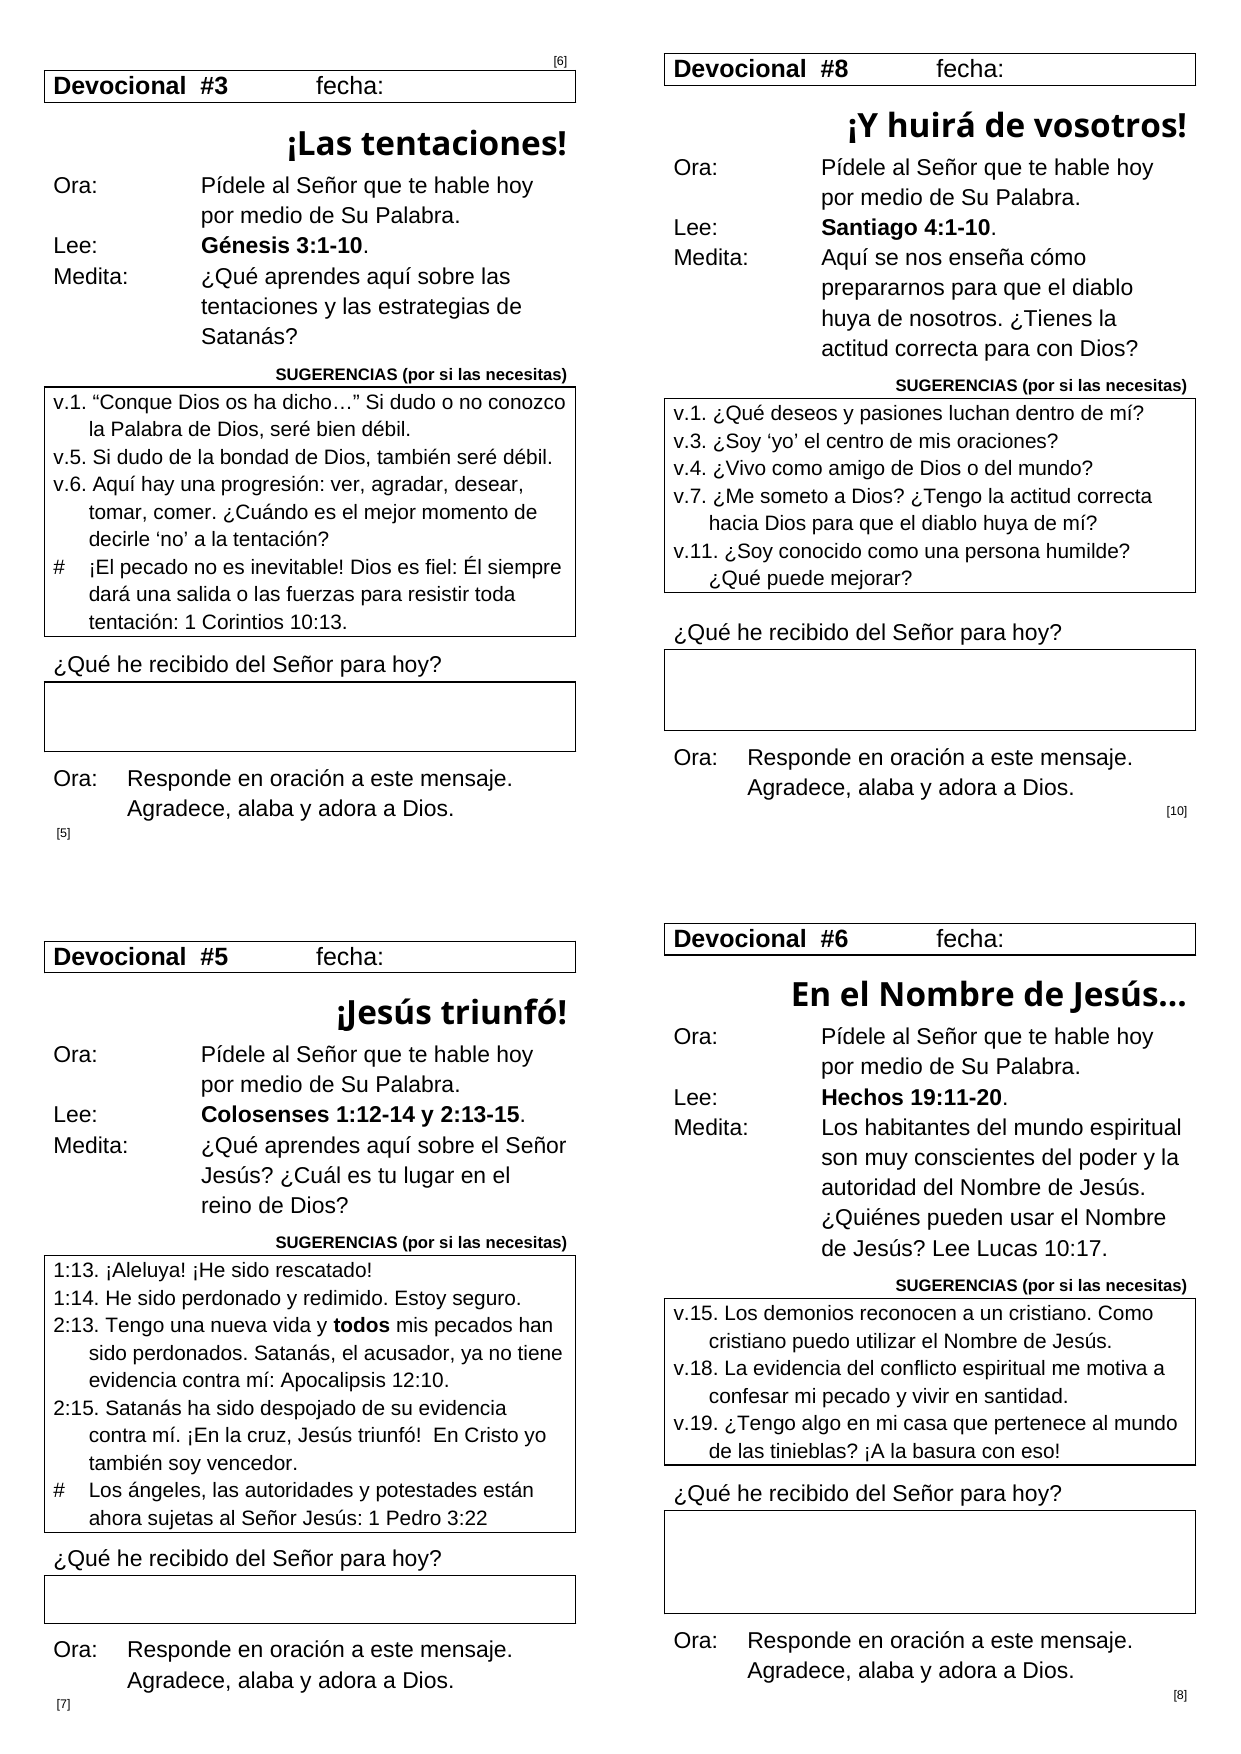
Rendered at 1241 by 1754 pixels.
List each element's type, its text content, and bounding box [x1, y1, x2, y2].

list [8] [673, 1687, 1187, 1702]
text Devocional #8 fecha: [665, 54, 1195, 85]
text Lee: Santiago 4:1-10. [673, 214, 1187, 240]
text ¡Las tentaciones! [53, 120, 567, 165]
text Lee: Hechos 19:11-20. [673, 1083, 1187, 1110]
text Medita: Aquí se nos enseña cómo prepararnos para que el diablo huya de nosotros. ¿Tienes la actitud correcta para con Dios? [673, 244, 1187, 361]
text Medita: ¿Qué aprendes aquí sobre las tentaciones y las estrategias de Satanás? [53, 263, 567, 349]
text ¡Jesús triunfó! [53, 989, 567, 1034]
text ¿Qué he recibido del Señor para hoy? [673, 619, 1187, 645]
text Ora: Pídele al Señor que te hable hoy por medio de Su Palabra. [53, 172, 567, 229]
text ¿Qué he recibido del Señor para hoy? [673, 1480, 1187, 1506]
text [7] [53, 1697, 567, 1711]
text [5] [53, 825, 567, 840]
text # Los ángeles, las autoridades y potestades están ahora sujetas al Señor Jesús: 1 Pedro 3:22 [45, 1475, 575, 1532]
text SUGERENCIAS (por si las necesitas) [673, 376, 1187, 395]
text SUGERENCIAS (por si las necesitas) [53, 1233, 567, 1252]
text Ora: Responde en oración a este mensaje. Agradece, alaba y adora a Dios. [673, 1627, 1187, 1683]
text ¿Qué he recibido del Señor para hoy? [53, 651, 567, 677]
text ¿Qué he recibido del Señor para hoy? [53, 1545, 567, 1571]
text v.4. ¿Vivo como amigo de Dios o del mundo? [665, 453, 1195, 480]
text v.18. La evidencia del conflicto espiritual me motiva a confesar mi pecado y vivir en santidad. [665, 1353, 1195, 1407]
text v.1. “Conque Dios os ha dicho…” Si dudo o no conozco la Palabra de Dios, seré bien débil. [45, 388, 575, 441]
text En el Nombre de Jesús… [673, 971, 1187, 1016]
text SUGERENCIAS (por si las necesitas) [673, 1276, 1187, 1295]
text v.7. ¿Me someto a Dios? ¿Tengo la actitud correcta hacia Dios para que el diablo huya de mí? [665, 481, 1195, 535]
text Ora: Pídele al Señor que te hable hoy por medio de Su Palabra. [673, 1023, 1187, 1080]
text v.11. ¿Soy conocido como una persona humilde? ¿Qué puede mejorar? [665, 536, 1195, 592]
text Lee: Génesis 3:1-10. [53, 232, 567, 259]
text v.3. ¿Soy ‘yo’ el centro de mis oraciones? [665, 426, 1195, 453]
text Ora: Responde en oración a este mensaje. Agradece, alaba y adora a Dios. [53, 765, 567, 821]
text Devocional #5 fecha: [45, 942, 575, 972]
text # ¡El pecado no es inevitable! Dios es fiel: Él siempre dará una salida o las fuerzas para resistir toda tentación: 1 Corintios 10:13. [45, 551, 575, 636]
text ¡Y huirá de vosotros! [673, 101, 1187, 147]
text Ora: Pídele al Señor que te hable hoy por medio de Su Palabra. [673, 153, 1187, 210]
text 2:13. Tengo una nueva vida y todos mis pecados han sido perdonados. Satanás, el acusador, ya no tiene evidencia contra mí: Apocalipsis 12:10. [45, 1310, 575, 1392]
text Devocional #3 fecha: [45, 71, 575, 102]
text v.6. Aquí hay una progresión: ver, agradar, desear, tomar, comer. ¿Cuándo es el mejor momento de decirle ‘no’ a la tentación? [45, 469, 575, 551]
text v.19. ¿Tengo algo en mi casa que pertenece al mundo de las tinieblas? ¡A la basura con eso! [665, 1408, 1195, 1464]
text v.5. Si dudo de la bondad de Dios, también seré débil. [45, 441, 575, 468]
text 1:13. ¡Aleluya! ¡He sido rescatado! [45, 1256, 575, 1282]
list [10] [673, 804, 1187, 818]
text Lee: Colosenses 1:12-14 y 2:13-15. [53, 1101, 567, 1128]
text v.1. ¿Qué deseos y pasiones luchan dentro de mí? [665, 399, 1195, 425]
text 2:15. Satanás ha sido despojado de su evidencia contra mí. ¡En la cruz, Jesús triunfó! En Cristo yo también soy vencedor. [45, 1393, 575, 1475]
text Medita: ¿Qué aprendes aquí sobre el Señor Jesús? ¿Cuál es tu lugar en el reino de Dios? [53, 1132, 567, 1218]
text Ora: Responde en oración a este mensaje. Agradece, alaba y adora a Dios. [673, 744, 1187, 800]
text Medita: Los habitantes del mundo espiritual son muy conscientes del poder y la autoridad del Nombre de Jesús. ¿Quiénes pueden usar el Nombre de Jesús? Lee Lucas 10:17. [673, 1114, 1187, 1261]
text Ora: Responde en oración a este mensaje. Agradece, alaba y adora a Dios. [53, 1636, 567, 1693]
text Ora: Pídele al Señor que te hable hoy por medio de Su Palabra. [53, 1041, 567, 1097]
text v.15. Los demonios reconocen a un cristiano. Como cristiano puedo utilizar el Nombre de Jesús. [665, 1299, 1195, 1352]
text Devocional #6 fecha: [665, 924, 1195, 954]
text SUGERENCIAS (por si las necesitas) [53, 364, 567, 383]
list [6] [53, 53, 567, 68]
text 1:14. He sido perdonado y redimido. Estoy seguro. [45, 1283, 575, 1310]
